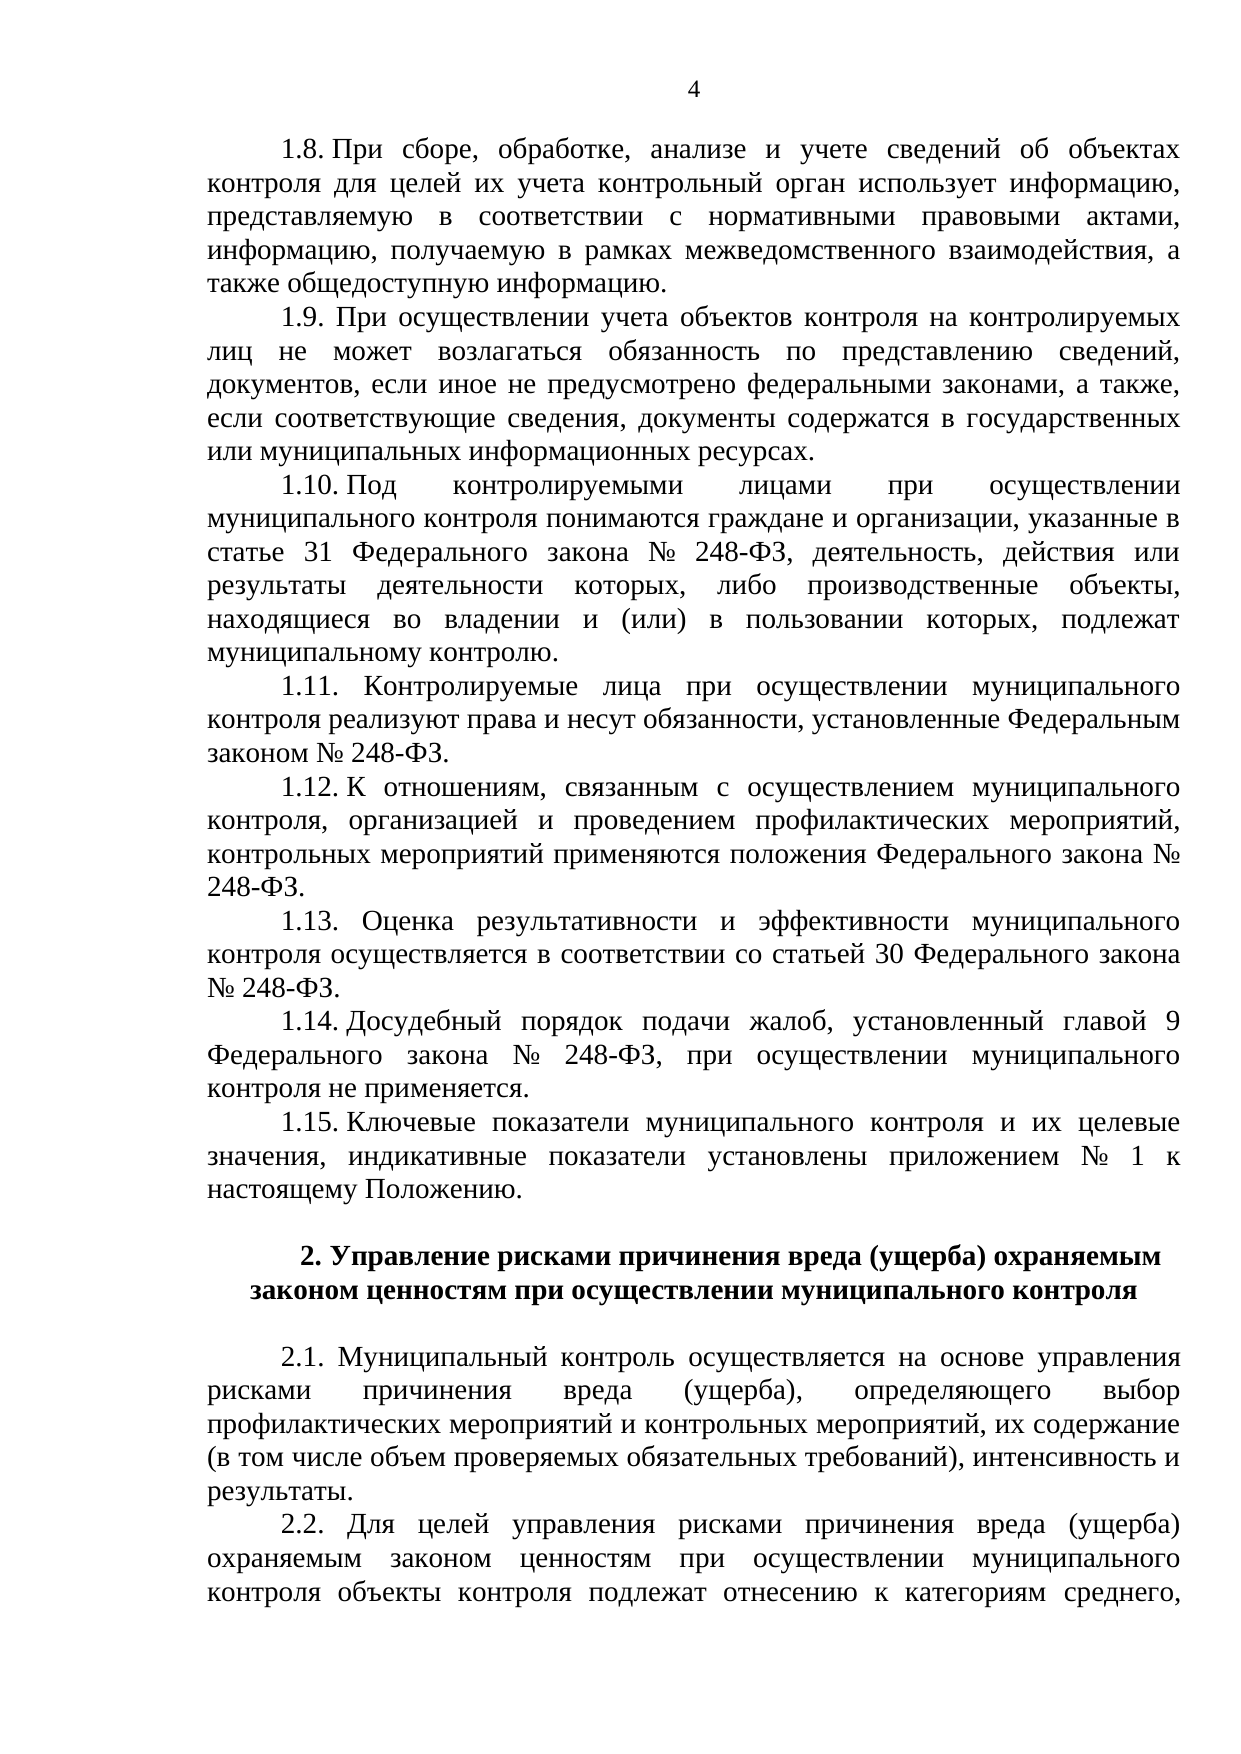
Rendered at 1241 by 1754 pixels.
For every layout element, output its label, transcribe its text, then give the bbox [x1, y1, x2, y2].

text 1.9. При осуществлении учета объектов контроля на контролируемых лиц не может возлагаться обязанность по представлению сведений, документов, если иное не предусмотрено федеральными законами, а также, если соответствующие сведения, документы содержатся в государственных или муниципальных информационных ресурсах. [207, 299, 1181, 467]
text 1.14. Досудебный порядок подачи жалоб, установленный главой 9 Федерального закона № 248-ФЗ, при осуществлении муниципального контроля не применяется. [207, 1003, 1181, 1104]
text 1.15. Ключевые показатели муниципального контроля и их целевые значения, индикативные показатели установлены приложением № 1 к настоящему Положению. [207, 1104, 1181, 1205]
text 1.13. Оценка результативности и эффективности муниципального контроля осуществляется в соответствии со статьей 30 Федерального закона № 248-ФЗ. [207, 903, 1181, 1003]
text 1.10. Под контролируемыми лицами при осуществлении муниципального контроля понимаются граждане и организации, указанные в статье 31 Федерального закона № 248-ФЗ, деятельность, действия или результаты деятельности которых, либо производственные объекты, находящиеся во владении и (или) в пользовании которых, подлежат муниципальному контролю. [207, 467, 1181, 668]
list Управление рисками причинения вреда (ущерба) охраняемым законом ценностям при осуществлении муниципального контроля [207, 1238, 1181, 1305]
text 1.8. При сборе, обработке, анализе и учете сведений об объектах контроля для целей их учета контрольный орган использует информацию, представляемую в соответствии с нормативными правовыми актами, информацию, получаемую в рамках межведомственного взаимодействия, а также общедоступную информацию. [207, 131, 1181, 299]
text 1.12. К отношениям, связанным с осуществлением муниципального контроля, организацией и проведением профилактических мероприятий, контрольных мероприятий применяются положения Федерального закона № 248-ФЗ. [207, 769, 1181, 903]
text 2.1. Муниципальный контроль осуществляется на основе управления рисками причинения вреда (ущерба), определяющего выбор профилактических мероприятий и контрольных мероприятий, их содержание (в том числе объем проверяемых обязательных требований), интенсивность и результаты. [207, 1339, 1181, 1507]
text 1.11. Контролируемые лица при осуществлении муниципального контроля реализуют права и несут обязанности, установленные Федеральным законом № 248-ФЗ. [207, 668, 1181, 769]
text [207, 1507, 1181, 1607]
